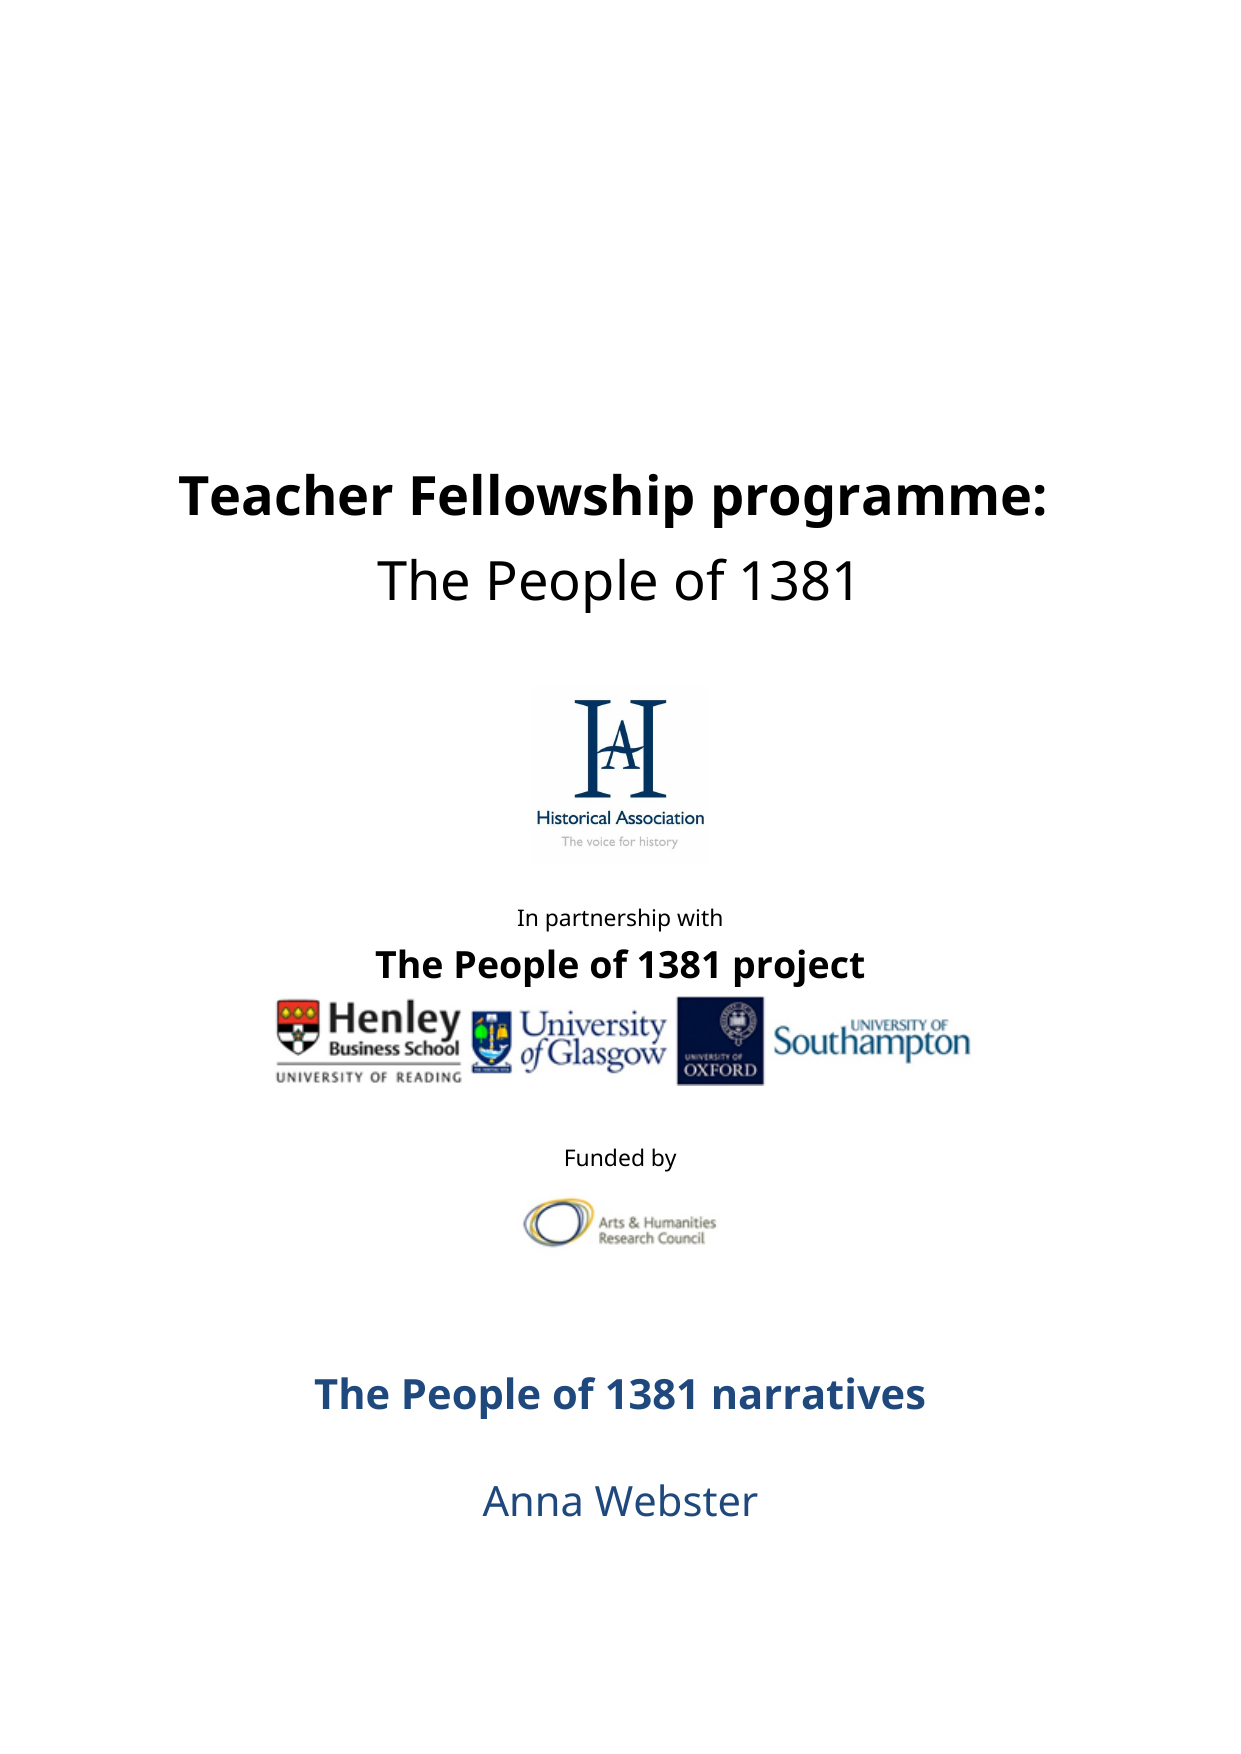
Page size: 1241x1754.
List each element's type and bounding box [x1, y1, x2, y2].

picture [265, 996, 975, 1086]
picture [517, 1177, 724, 1267]
